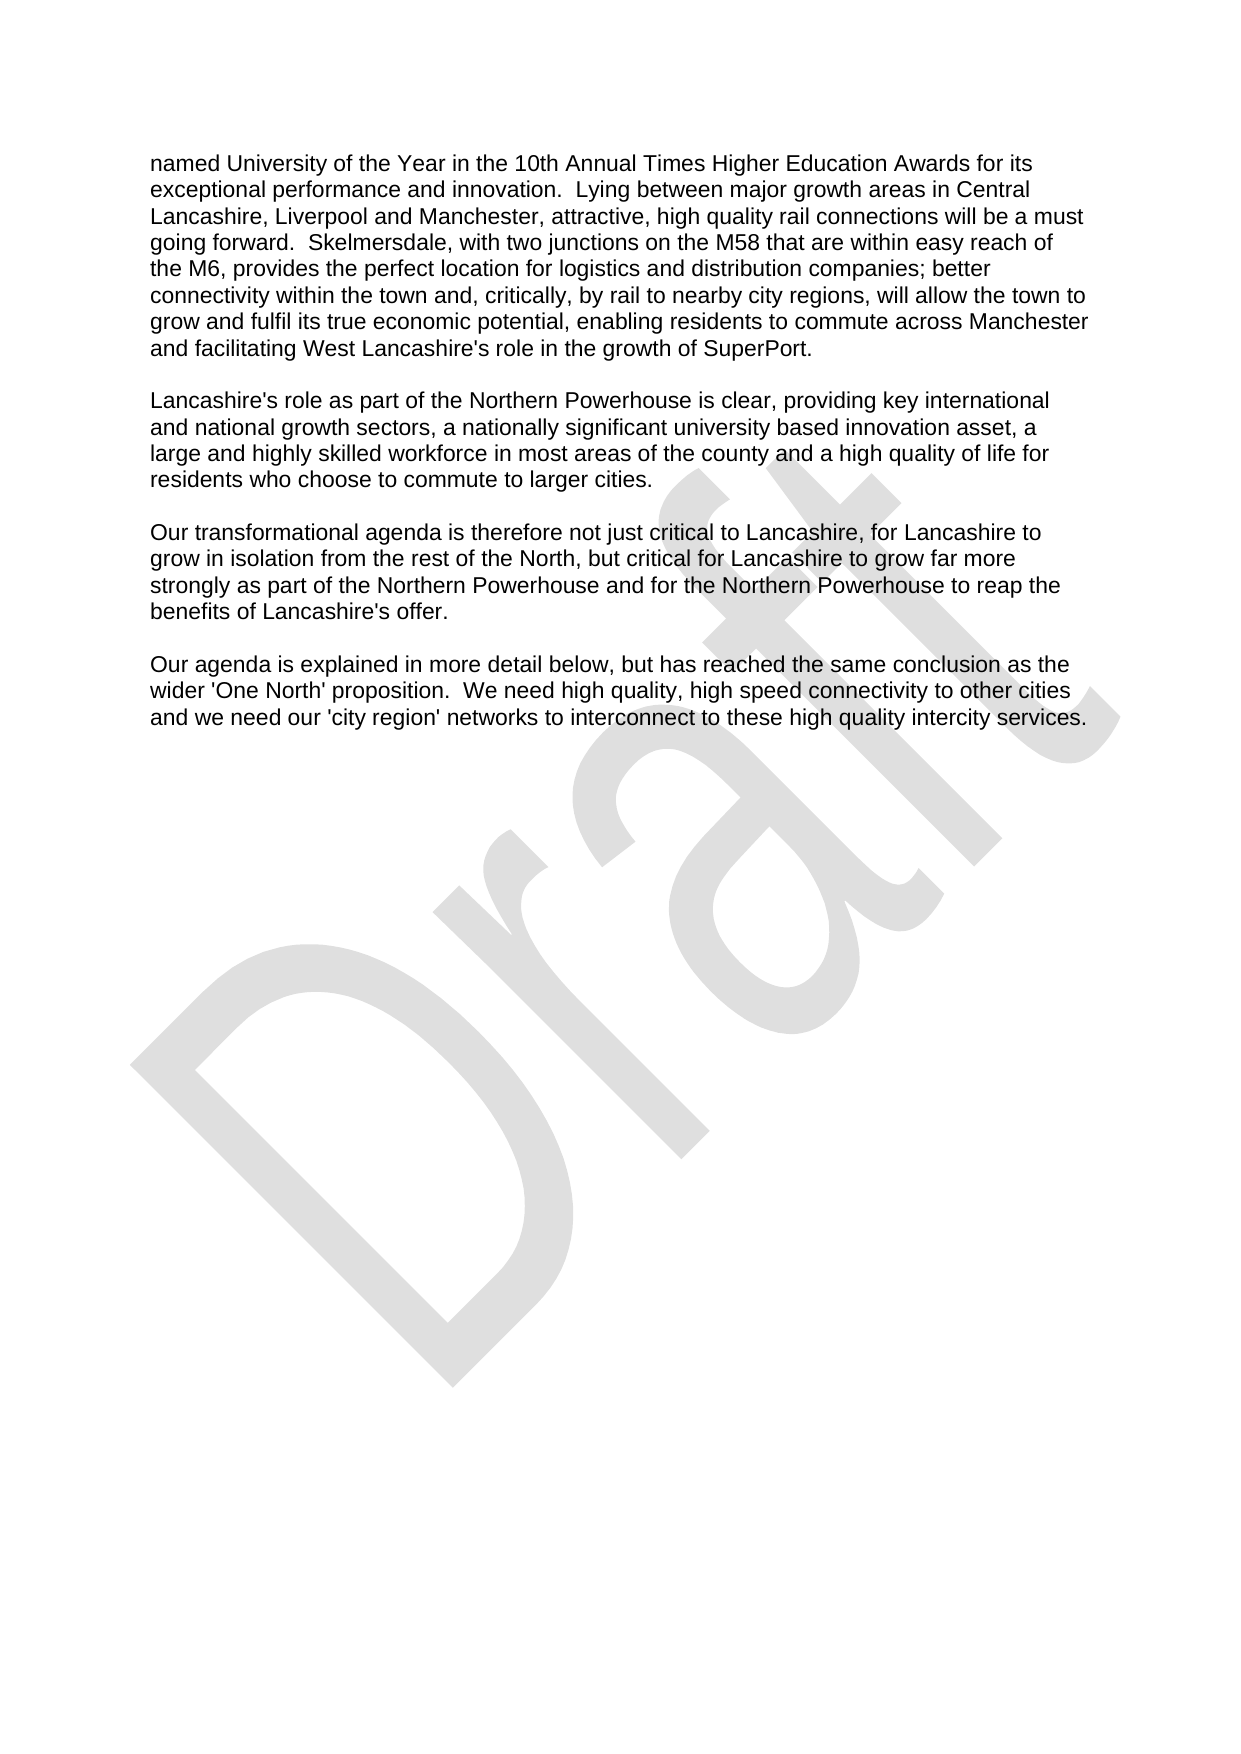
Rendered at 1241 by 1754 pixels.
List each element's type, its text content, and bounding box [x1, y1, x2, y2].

text Our agenda is explained in more detail below, but has reached the same conclusion as the wider 'One North' proposition. We need high quality, high speed connectivity to other cities and we need our 'city region' networks to interconnect to these high quality intercity services. [150, 651, 1090, 730]
text Lancashire's role as part of the Northern Powerhouse is clear, providing key international and national growth sectors, a nationally significant university based innovation asset, a large and highly skilled workforce in most areas of the county and a high quality of life for residents who choose to commute to larger cities. [150, 387, 1090, 493]
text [150, 150, 1090, 361]
text Our transformational agenda is therefore not just critical to Lancashire, for Lancashire to grow in isolation from the rest of the North, but critical for Lancashire to grow far more strongly as part of the Northern Powerhouse and for the Northern Powerhouse to reap the benefits of Lancashire's offer. [150, 519, 1090, 624]
